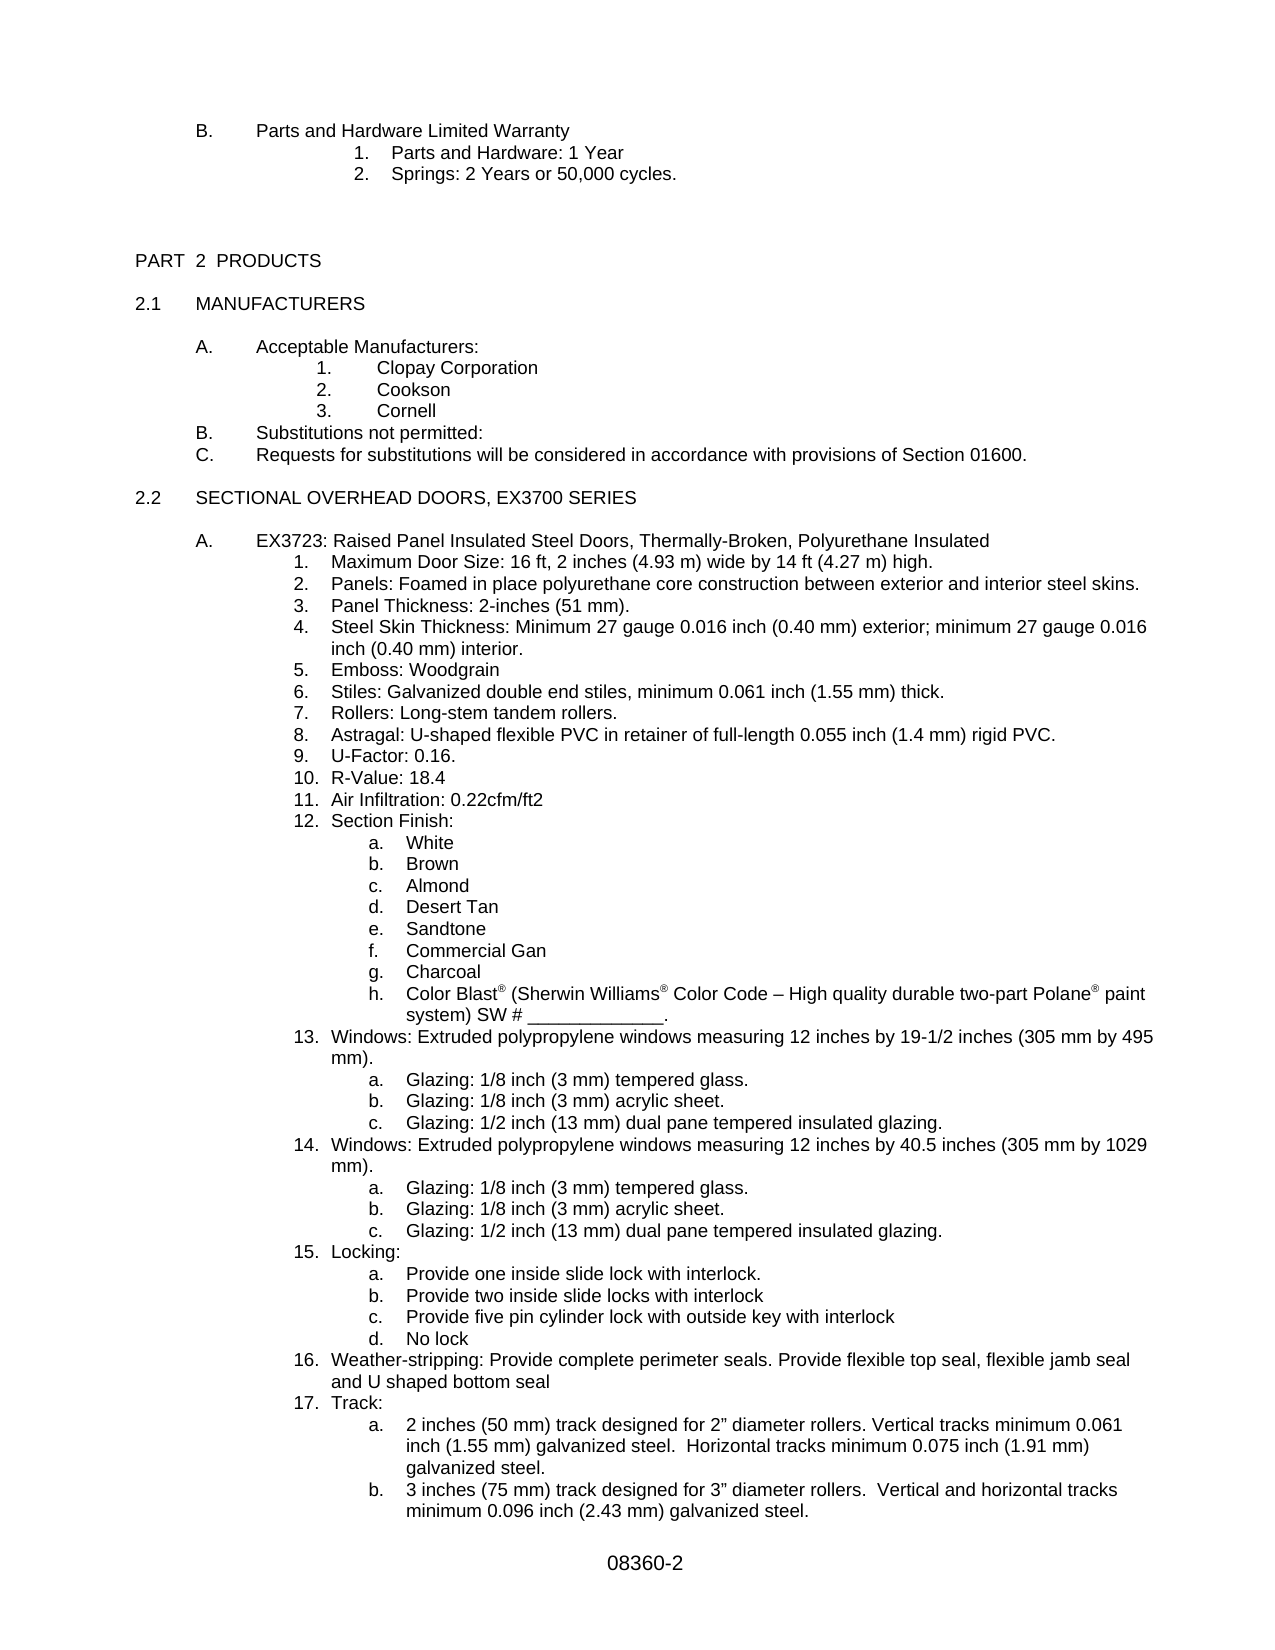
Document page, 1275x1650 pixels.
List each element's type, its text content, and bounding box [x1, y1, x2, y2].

list MANUFACTURERS [135, 292, 1155, 314]
list No lock [368, 1327, 1155, 1349]
list Provide five pin cylinder lock with outside key with interlock [368, 1306, 1155, 1327]
list SECTIONAL OVERHEAD DOORS, EX3700 SERIES [135, 487, 1155, 508]
list Parts and Hardware: 1 Year [354, 142, 1155, 163]
list Locking: [293, 1241, 1155, 1263]
text 1. Clopay Corporation [195, 357, 1155, 379]
list Section Finish: [293, 810, 1155, 832]
list Panels: Foamed in place polyurethane core construction between exterior and interior steel skins. [293, 573, 1155, 594]
list Windows: Extruded polypropylene windows measuring 12 inches by 19-1/2 inches (305 mm by 495 mm). [293, 1026, 1155, 1069]
list Glazing: 1/8 inch (3 mm) tempered glass. [368, 1177, 1155, 1198]
list Glazing: 1/8 inch (3 mm) acrylic sheet. [368, 1090, 1155, 1112]
list Windows: Extruded polypropylene windows measuring 12 inches by 40.5 inches (305 mm by 1029 mm). [293, 1133, 1155, 1177]
list Air Infiltration: 0.22cfm/ft2 [293, 788, 1155, 810]
text 2. Cookson [195, 379, 1155, 400]
list Emboss: Woodgrain [293, 659, 1155, 681]
text PRODUCTS [135, 249, 1155, 271]
text C. Requests for substitutions will be considered in accordance with provisions of Section 01600. [195, 443, 1155, 465]
list Glazing: 1/8 inch (3 mm) tempered glass. [368, 1069, 1155, 1090]
list Astragal: U-shaped flexible PVC in retainer of full-length 0.055 inch (1.4 mm) rigid PVC. [293, 724, 1155, 745]
list White [368, 832, 1155, 853]
list Steel Skin Thickness: Minimum 27 gauge 0.016 inch (0.40 mm) exterior; minimum 27 gauge 0.016 [293, 616, 1155, 637]
list R-Value: 18.4 [293, 767, 1155, 788]
list Glazing: 1/2 inch (13 mm) dual pane tempered insulated glazing. [368, 1220, 1155, 1241]
list Rollers: Long-stem tandem rollers. [293, 702, 1155, 724]
text A. Acceptable Manufacturers: [195, 336, 1155, 357]
text inch (0.40 mm) interior. [331, 637, 1155, 659]
list Stiles: Galvanized double end stiles, minimum 0.061 inch (1.55 mm) thick. [293, 681, 1155, 702]
list Springs: 2 Years or 50,000 cycles. [354, 163, 1155, 185]
list 2 inches (50 mm) track designed for 2” diameter rollers. Vertical tracks minimum 0.061 inch (1.55 mm) galvanized steel. Horizontal tracks minimum 0.075 inch (1.91 mm) galvanized steel. [368, 1414, 1155, 1478]
text 3. Cornell [195, 400, 1155, 422]
list Almond [368, 875, 1155, 896]
list Maximum Door Size: 16 ft, 2 inches (4.93 m) wide by 14 ft (4.27 m) high. [293, 551, 1155, 573]
list 3 inches (75 mm) track designed for 3” diameter rollers. Vertical and horizontal tracks minimum 0.096 inch (2.43 mm) galvanized steel. [368, 1478, 1155, 1522]
list Charcoal [368, 961, 1155, 982]
list Brown [368, 853, 1155, 875]
list U-Factor: 0.16. [293, 745, 1155, 767]
text B. Parts and Hardware Limited Warranty [195, 120, 1155, 142]
list Provide one inside slide lock with interlock. [368, 1263, 1155, 1284]
list Weather-stripping: Provide complete perimeter seals. Provide flexible top seal, flexible jamb seal and U shaped bottom seal [293, 1349, 1155, 1392]
list Color Blast® (Sherwin Williams® Color Code – High quality durable two-part Polane® paint system) SW # _____________. [368, 982, 1155, 1026]
text A. EX3723: Raised Panel Insulated Steel Doors, Thermally-Broken, Polyurethane Insulated [195, 530, 1155, 551]
list Provide two inside slide locks with interlock [368, 1284, 1155, 1306]
list Glazing: 1/8 inch (3 mm) acrylic sheet. [368, 1198, 1155, 1220]
text B. Substitutions not permitted: [195, 422, 1155, 443]
list Track: [293, 1392, 1155, 1414]
list Panel Thickness: 2-inches (51 mm). [293, 594, 1155, 616]
list Sandtone [368, 918, 1155, 939]
list Glazing: 1/2 inch (13 mm) dual pane tempered insulated glazing. [368, 1112, 1155, 1133]
list Desert Tan [368, 896, 1155, 918]
list Commercial Gan [368, 939, 1155, 961]
